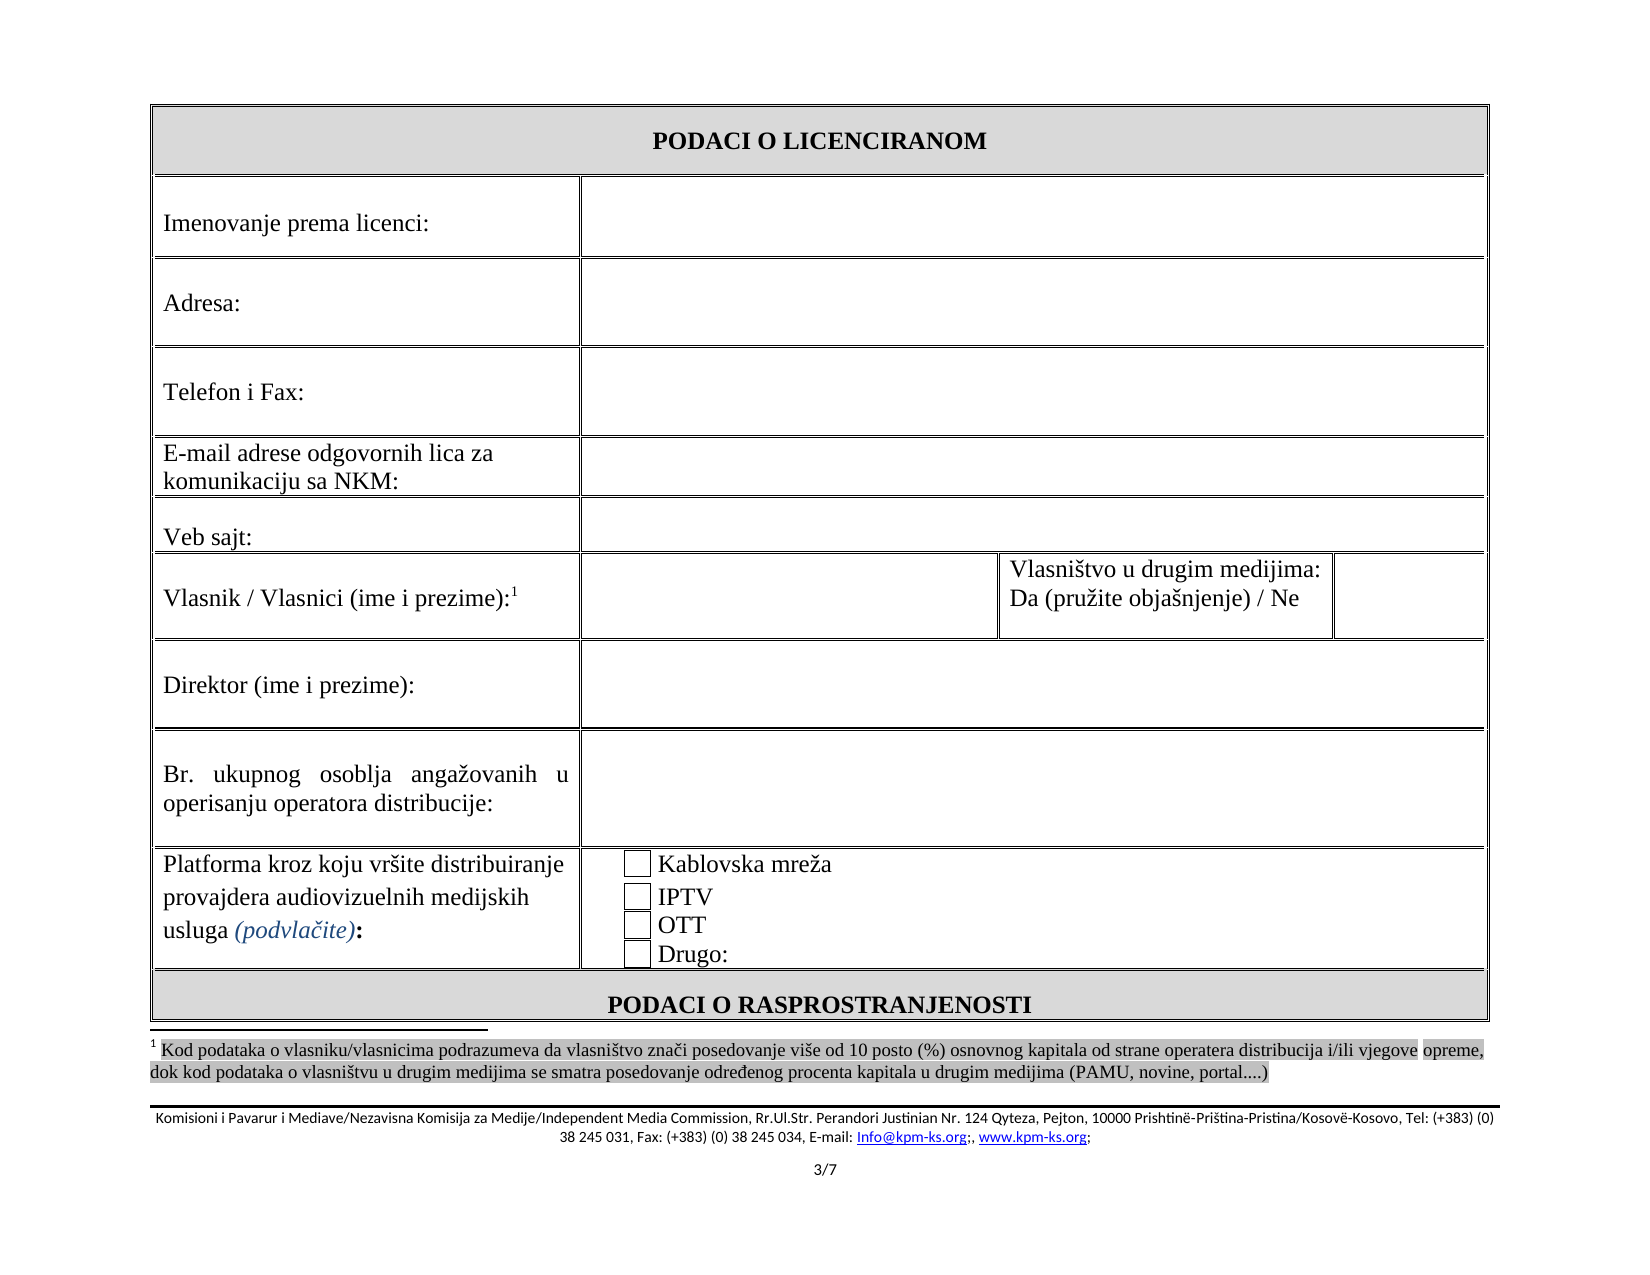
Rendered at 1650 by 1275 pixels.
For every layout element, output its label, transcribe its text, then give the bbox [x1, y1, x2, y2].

table_cell [1333, 551, 1488, 638]
table_cell [582, 554, 997, 638]
table_cell Telefon i Fax: [152, 345, 580, 434]
table_cell Direktor (ime i prezime): [152, 638, 580, 727]
table_cell Imenovanje prema licenci: [153, 174, 579, 256]
table_header PODACI O LICENCIRANOM [153, 107, 1487, 174]
table_cell [580, 345, 1488, 434]
table_cell [582, 256, 1487, 345]
table_cell Vlasništvo u drugim medijima: Da (pružite objašnjenje) / Ne [1000, 554, 1332, 638]
table_cell [582, 727, 1487, 846]
table_cell [582, 174, 1487, 256]
table_cell Br. ukupnog osoblja angažovanih u operisanju operatora distribucije: [153, 727, 579, 846]
table_cell E-mail adrese odgovornih lica za komunikaciju sa NKM: [153, 435, 579, 495]
table_cell [580, 495, 1488, 551]
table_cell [152, 968, 1488, 1019]
table_cell [580, 638, 1488, 727]
table_cell Platforma kroz koju vršite distribuiranje provajdera audiovizuelnih medijskih usluga (podvlačite): [153, 846, 579, 968]
table_cell Vlasnik / Vlasnici (ime i prezime): [152, 551, 580, 638]
table_cell Adresa: [153, 256, 579, 345]
table_cell Kablovska mreža IPTV OTT Drugo: [582, 846, 1487, 968]
table_cell Veb sajt: [152, 495, 580, 551]
table_cell [582, 435, 1487, 495]
